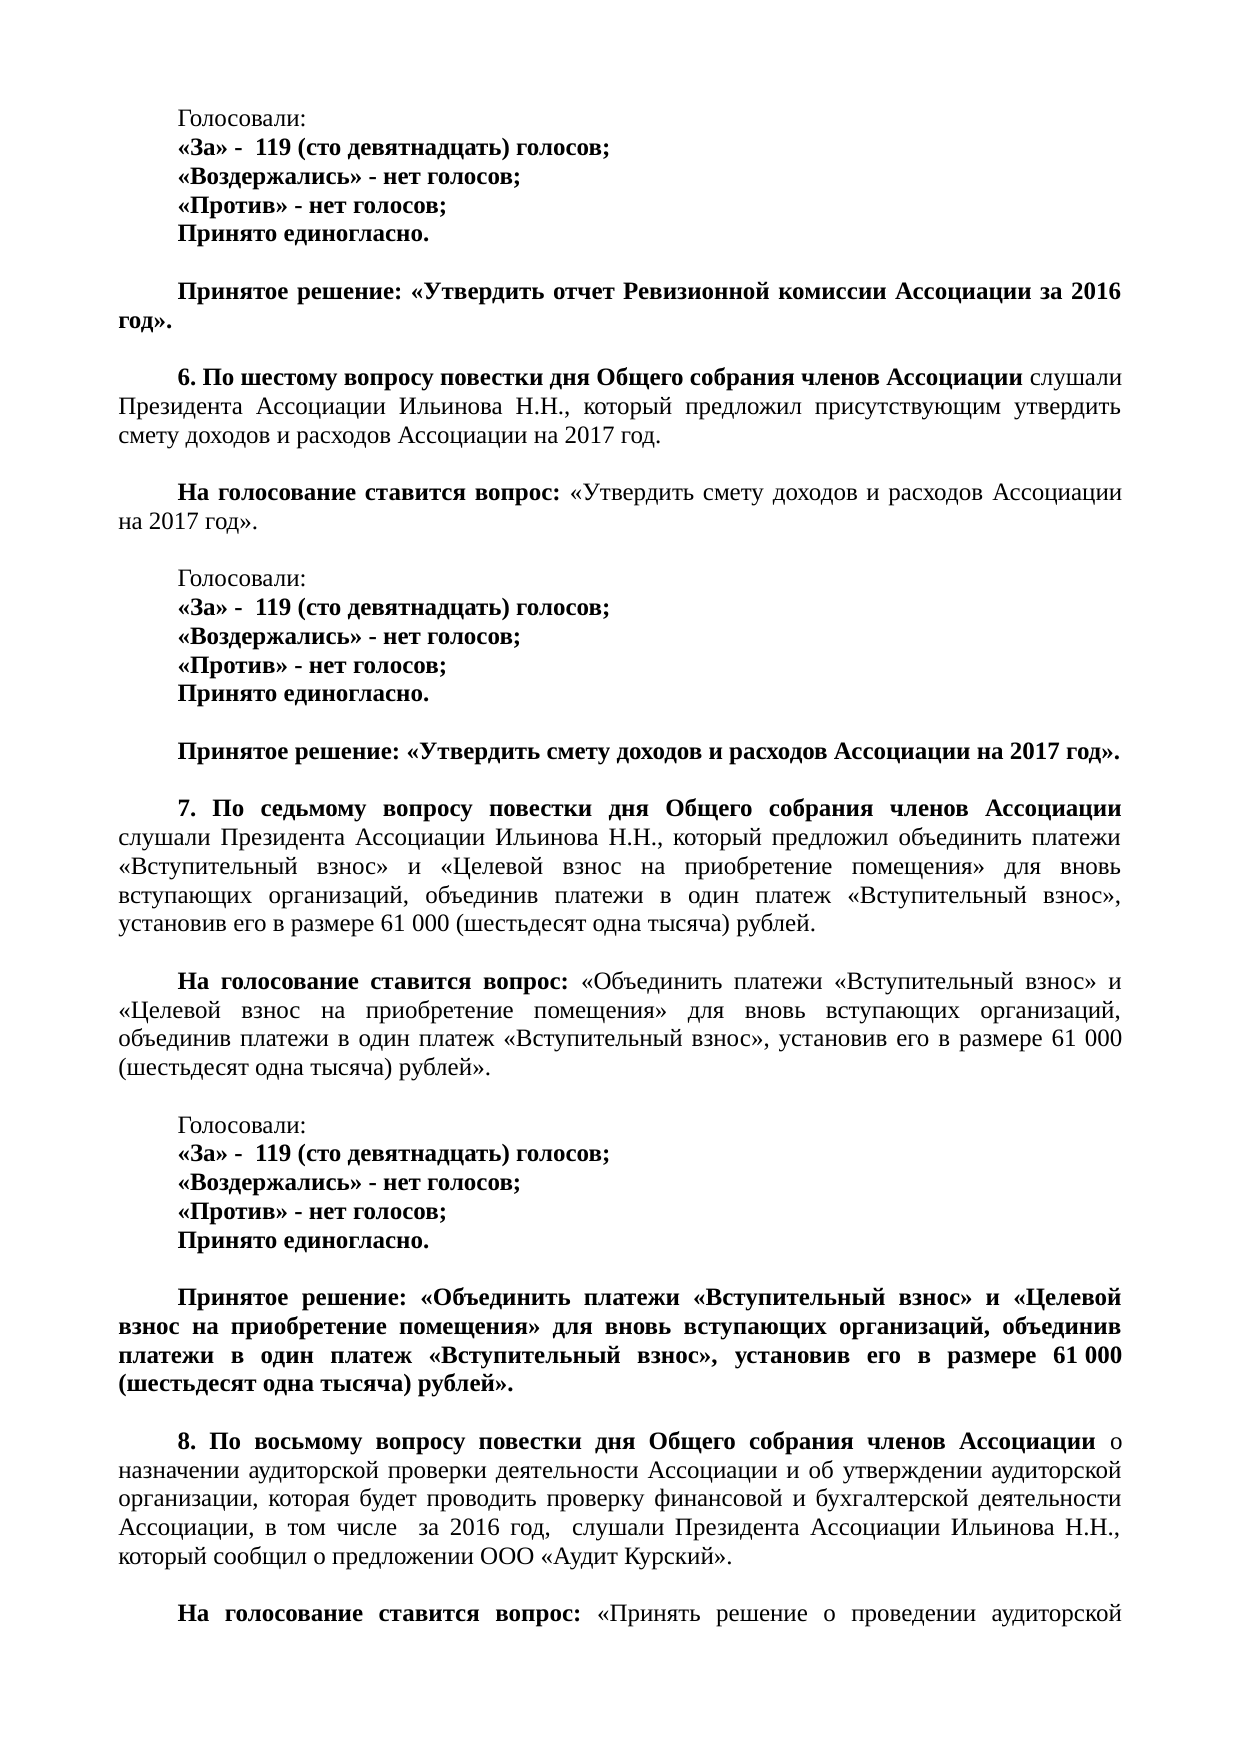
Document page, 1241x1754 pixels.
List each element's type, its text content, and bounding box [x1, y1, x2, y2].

text 8. По восьмому вопросу повестки дня Общего собрания членов Ассоциации о назначении аудиторской проверки деятельности Ассоциации и об утверждении аудиторской организации, которая будет проводить проверку финансовой и бухгалтерской деятельности Ассоциации, в том числе за 2016 год, слушали Президента Ассоциации Ильинова Н.Н., который сообщил о предложении ООО «Аудит Курский». [118, 1426, 1122, 1570]
text Голосовали: [118, 103, 1122, 132]
text «Воздержались» - нет голосов; [118, 161, 1122, 190]
text Голосовали: [118, 563, 1122, 592]
text Принятое решение: «Объединить платежи «Вступительный взнос» и «Целевой взнос на приобретение помещения» для вновь вступающих организаций, объединив платежи в один платеж «Вступительный взнос», установив его в размере 61 000 (шестьдесят одна тысяча) рублей». [118, 1282, 1122, 1397]
text Принятое решение: «Утвердить отчет Ревизионной комиссии Ассоциации за 2016 год». [118, 276, 1122, 333]
text «Против» - нет голосов; [118, 1196, 1122, 1225]
text На голосование ставится вопрос: «Утвердить смету доходов и расходов Ассоциации на 2017 год». [118, 477, 1122, 535]
text «За» - 119 (сто девятнадцать) голосов; [118, 132, 1122, 161]
text «За» - 119 (сто девятнадцать) голосов; [118, 1138, 1122, 1167]
text Принято единогласно. [118, 1225, 1122, 1253]
text Голосовали: [118, 1110, 1122, 1138]
text Принятое решение: «Утвердить смету доходов и расходов Ассоциации на 2017 год». [118, 736, 1122, 765]
text «Против» - нет голосов; [118, 650, 1122, 678]
text «Против» - нет голосов; [118, 190, 1122, 218]
text «Воздержались» - нет голосов; [118, 1167, 1122, 1196]
text Принято единогласно. [118, 678, 1122, 707]
text «За» - 119 (сто девятнадцать) голосов; [118, 592, 1122, 621]
text «Воздержались» - нет голосов; [118, 621, 1122, 650]
text Принято единогласно. [118, 218, 1122, 247]
text 6. По шестому вопросу повестки дня Общего собрания членов Ассоциации слушали Президента Ассоциации Ильинова Н.Н., который предложил присутствующим утвердить смету доходов и расходов Ассоциации на 2017 год. [118, 362, 1122, 448]
text На голосование ставится вопрос: «Объединить платежи «Вступительный взнос» и «Целевой взнос на приобретение помещения» для вновь вступающих организаций, объединив платежи в один платеж «Вступительный взнос», установив его в размере 61 000 (шестьдесят одна тысяча) рублей». [118, 966, 1122, 1081]
text 7. По седьмому вопросу повестки дня Общего собрания членов Ассоциации слушали Президента Ассоциации Ильинова Н.Н., который предложил объединить платежи «Вступительный взнос» и «Целевой взнос на приобретение помещения» для вновь вступающих организаций, объединив платежи в один платеж «Вступительный взнос», установив его в размере 61 000 (шестьдесят одна тысяча) рублей. [118, 793, 1122, 937]
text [118, 1598, 1122, 1627]
